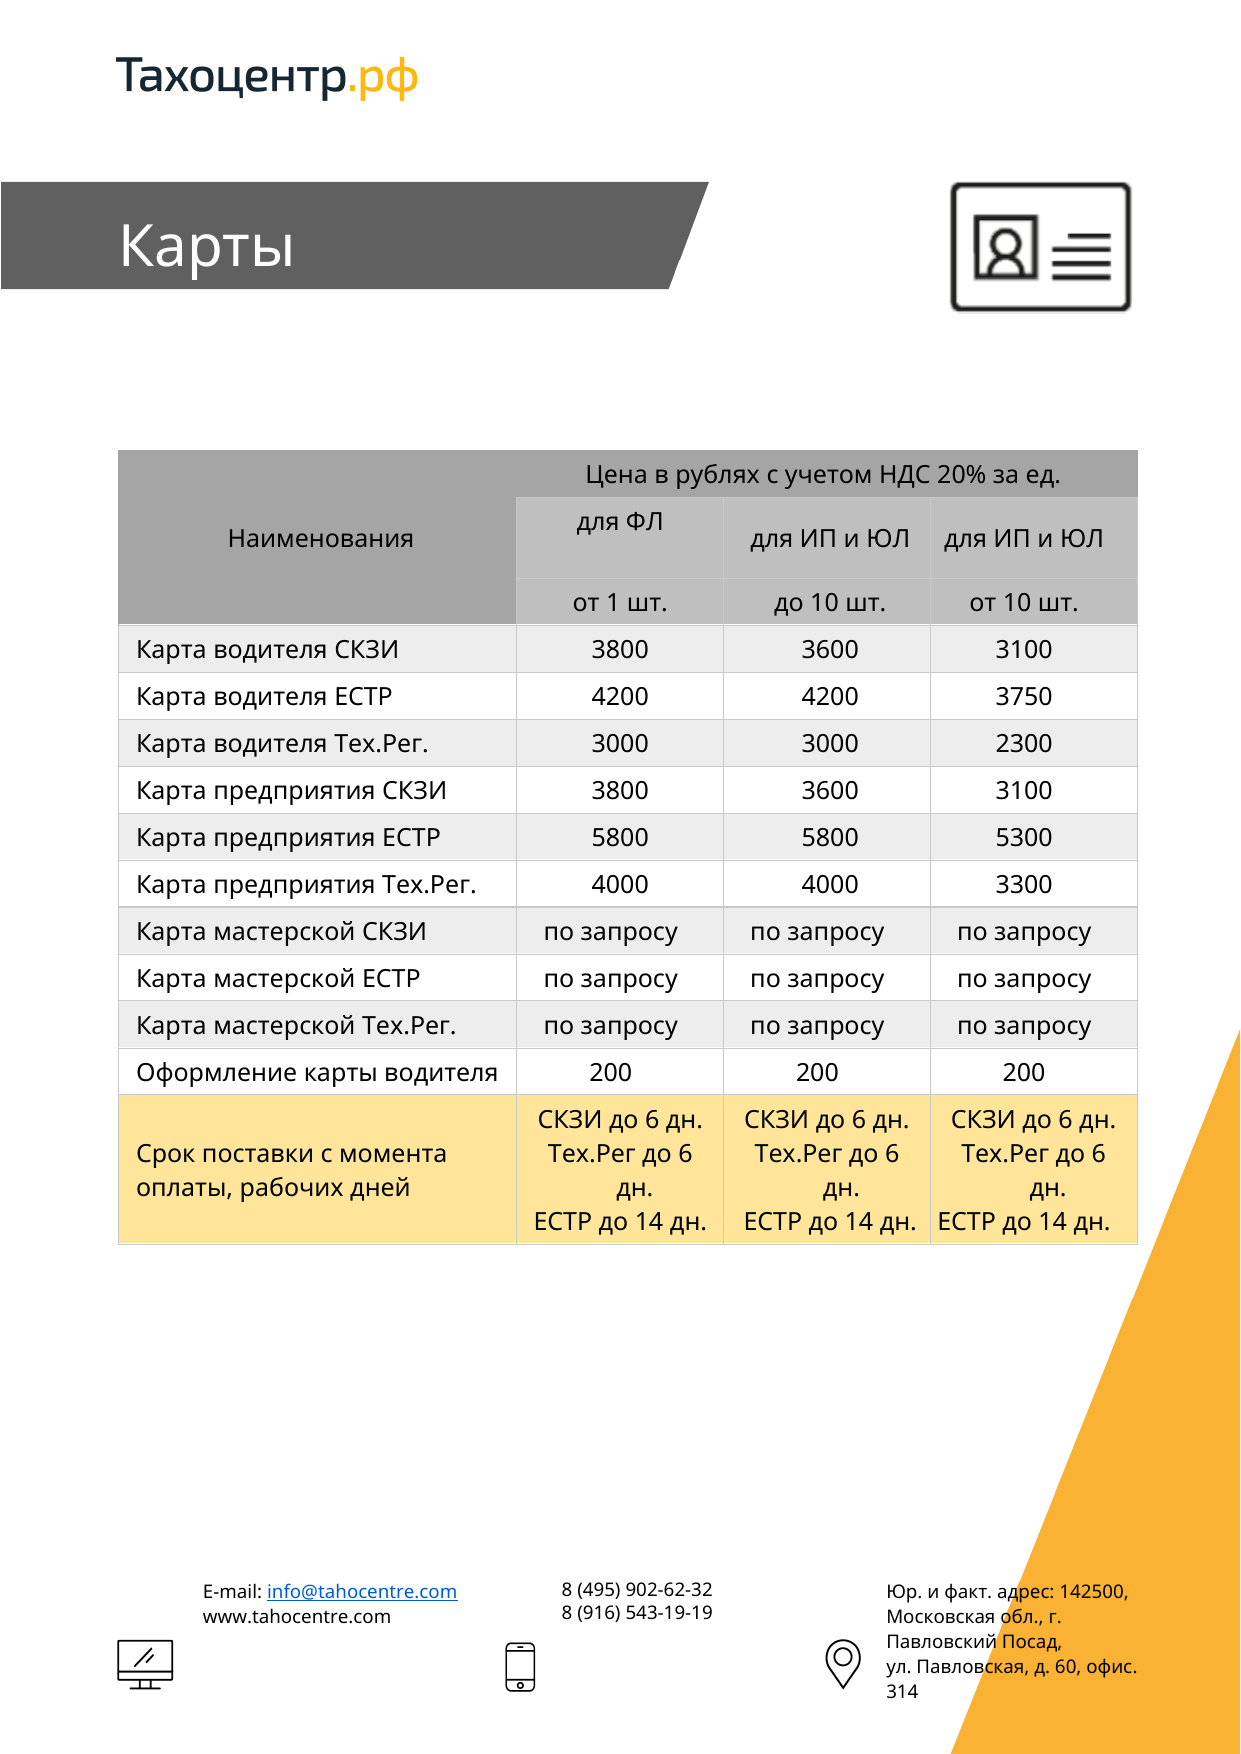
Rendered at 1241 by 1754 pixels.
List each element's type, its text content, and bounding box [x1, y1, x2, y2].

table_cell 200 [724, 1049, 930, 1094]
table_cell 5800 [724, 814, 930, 859]
table_cell 3600 [724, 626, 930, 672]
table_cell 5800 [517, 814, 723, 859]
table_cell Карта предприятия ЕСТР [119, 814, 516, 859]
table_cell 5300 [931, 814, 1137, 859]
table_cell по запросу [724, 908, 930, 953]
table_cell СКЗИ до 6 дн. Тех.Рег до 6 дн. ЕСТР до 14 дн. [724, 1095, 930, 1243]
table_cell 4200 [724, 673, 930, 718]
table_cell 3800 [517, 767, 723, 812]
table_cell 3800 [517, 626, 723, 672]
table_header Наименования [119, 451, 516, 624]
table_cell 3000 [724, 720, 930, 766]
table_cell по запросу [724, 955, 930, 1000]
table_cell 3100 [931, 626, 1137, 672]
table_cell 4200 [517, 673, 723, 718]
table_cell Карта мастерской СКЗИ [119, 908, 516, 953]
table_cell по запросу [517, 908, 723, 953]
table_cell для ФЛ [517, 498, 723, 578]
table_cell 2300 [931, 720, 1137, 766]
table_cell до 10 шт. [724, 579, 930, 624]
table_cell 200 [931, 1049, 1137, 1094]
table_cell по запросу [931, 908, 1137, 953]
text Карты [118, 224, 936, 277]
table_cell Карта предприятия Тех.Рег. [119, 861, 516, 906]
table_cell по запросу [931, 1001, 1137, 1047]
table_cell 3000 [517, 720, 723, 766]
table_cell для ИП и ЮЛ [931, 498, 1137, 578]
table_cell 4000 [517, 861, 723, 906]
table_cell Карта водителя СКЗИ [119, 626, 516, 672]
table_cell Карта водителя ЕСТР [119, 673, 516, 718]
table_cell Карта мастерской ЕСТР [119, 955, 516, 1000]
table_cell Срок поставки с момента оплаты, рабочих дней [119, 1095, 516, 1243]
table_cell по запросу [517, 1001, 723, 1047]
table_cell для ИП и ЮЛ [724, 498, 930, 578]
table_cell Карта водителя Тех.Рег. [119, 720, 516, 766]
table_cell от 10 шт. [931, 579, 1137, 624]
table_header Цена в рублях с учетом НДС 20% за ед. [517, 451, 1137, 497]
table_cell Карта мастерской Тех.Рег. [119, 1001, 516, 1047]
table_cell 4000 [724, 861, 930, 906]
table_cell 3100 [931, 767, 1137, 812]
table_cell от 1 шт. [517, 579, 723, 624]
table_cell СКЗИ до 6 дн. Тех.Рег до 6 дн. ЕСТР до 14 дн. [931, 1095, 1137, 1243]
table_cell 3600 [724, 767, 930, 812]
table_cell по запросу [724, 1001, 930, 1047]
table_cell 200 [517, 1049, 723, 1094]
picture [0, 2, 1241, 1754]
table_cell Оформление карты водителя [119, 1049, 516, 1094]
table_cell 3300 [931, 861, 1137, 906]
table_cell СКЗИ до 6 дн. Тех.Рег до 6 дн. ЕСТР до 14 дн. [517, 1095, 723, 1243]
table_cell по запросу [931, 955, 1137, 1000]
table_cell Карта предприятия СКЗИ [119, 767, 516, 812]
table_cell по запросу [517, 955, 723, 1000]
table_cell 3750 [931, 673, 1137, 718]
